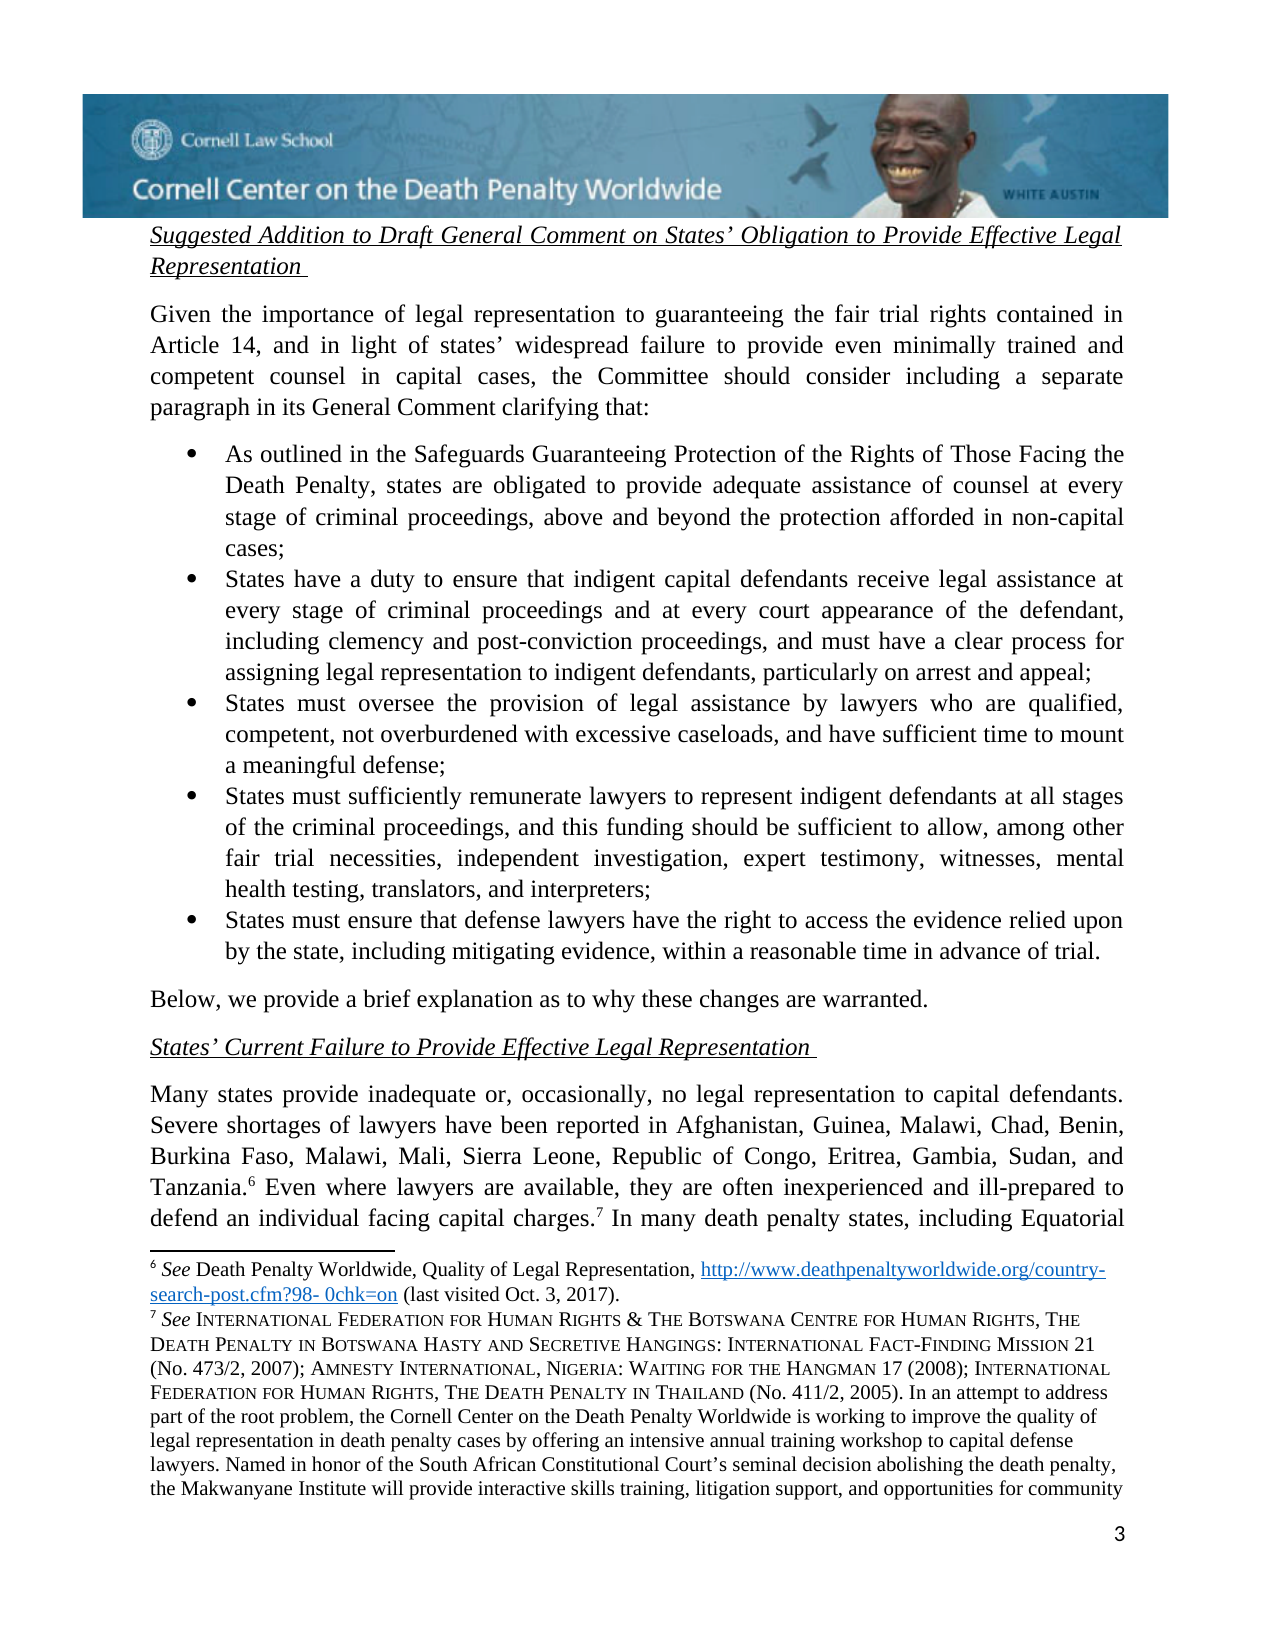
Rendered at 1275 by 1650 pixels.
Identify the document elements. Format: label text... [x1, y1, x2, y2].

text Below, we provide a brief explanation as to why these changes are warranted. [150, 984, 1125, 1013]
list As outlined in the Safeguards Guaranteeing Protection of the Rights of Those Facing the Death Penalty, states are obligated to provide adequate assistance of counsel at every stage of criminal proceedings, above and beyond the protection afforded in non-capital cases; [187, 439, 1125, 561]
list States must sufficiently remunerate lawyers to represent indigent defendants at all stages of the criminal proceedings, and this funding should be sufficient to allow, among other fair trial necessities, independent investigation, expert testimony, witnesses, mental health testing, translators, and interpreters; [187, 781, 1125, 903]
text Suggested Addition to Draft General Comment on States’ Obligation to Provide Effective Legal Representation [150, 150, 1125, 280]
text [150, 1079, 1125, 1232]
picture [82, 94, 1169, 218]
text Given the importance of legal representation to guaranteeing the fair trial rights contained in Article 14, and in light of states’ widespread failure to provide even minimally trained and competent counsel in capital cases, the Committee should consider including a separate paragraph in its General Comment clarifying that: [150, 299, 1125, 421]
text States’ Current Failure to Provide Effective Legal Representation [150, 1032, 1125, 1060]
list States must ensure that defense lawyers have the right to access the evidence relied upon by the state, including mitigating evidence, within a reasonable time in advance of trial. [187, 905, 1125, 965]
list States must oversee the provision of legal assistance by lawyers who are qualified, competent, not overburdened with excessive caseloads, and have sufficient time to mount a meaningful defense; [187, 688, 1125, 779]
list States have a duty to ensure that indigent capital defendants receive legal assistance at every stage of criminal proceedings and at every court appearance of the defendant, including clemency and post-conviction proceedings, and must have a clear process for assigning legal representation to indigent defendants, particularly on arrest and appeal; [187, 564, 1125, 686]
